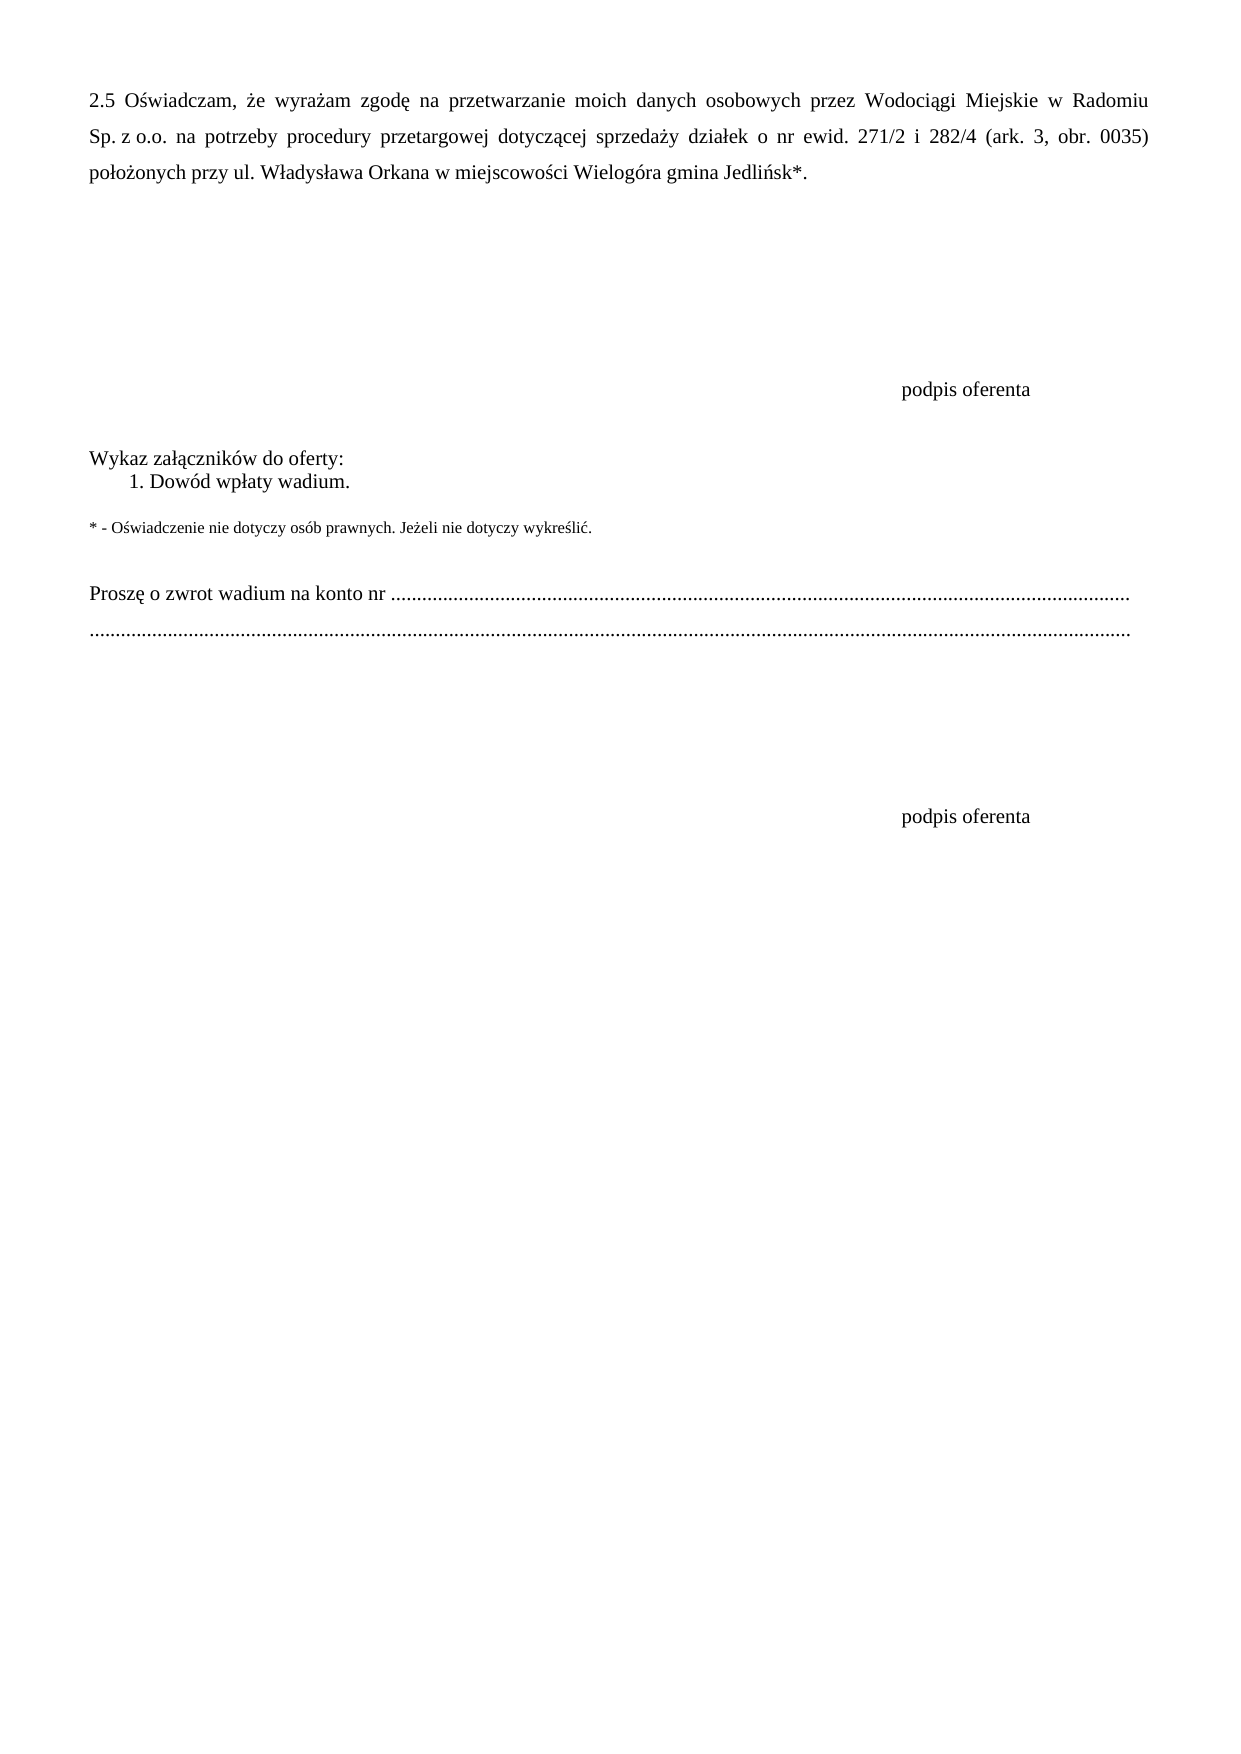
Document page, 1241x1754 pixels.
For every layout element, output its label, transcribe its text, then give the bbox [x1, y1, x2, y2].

text 1. Dowód wpłaty wadium. [128, 471, 1153, 492]
text Proszę o zwrot wadium na konto nr .............................................................................................................................................. [89, 580, 1153, 604]
text ........................................................................................................................................................................................................ [89, 616, 1153, 641]
text podpis oferenta [901, 806, 1153, 827]
text Wykaz załączników do oferty: [89, 449, 1153, 469]
text 2.5 Oświadczam, że wyrażam zgodę na przetwarzanie moich danych osobowych przez Wodociągi Miejskie w Radomiu Sp. z o.o. na potrzeby procedury przetargowej dotyczącej sprzedaży działek o nr ewid. 271/2 i 282/4 (ark. 3, obr. 0035) położonych przy ul. Władysława Orkana w miejscowości Wielogóra gmina Jedlińsk*. [89, 88, 1151, 184]
text podpis oferenta [901, 377, 1153, 401]
text * - Oświadczenie nie dotyczy osób prawnych. Jeżeli nie dotyczy wykreślić. [89, 516, 1153, 537]
